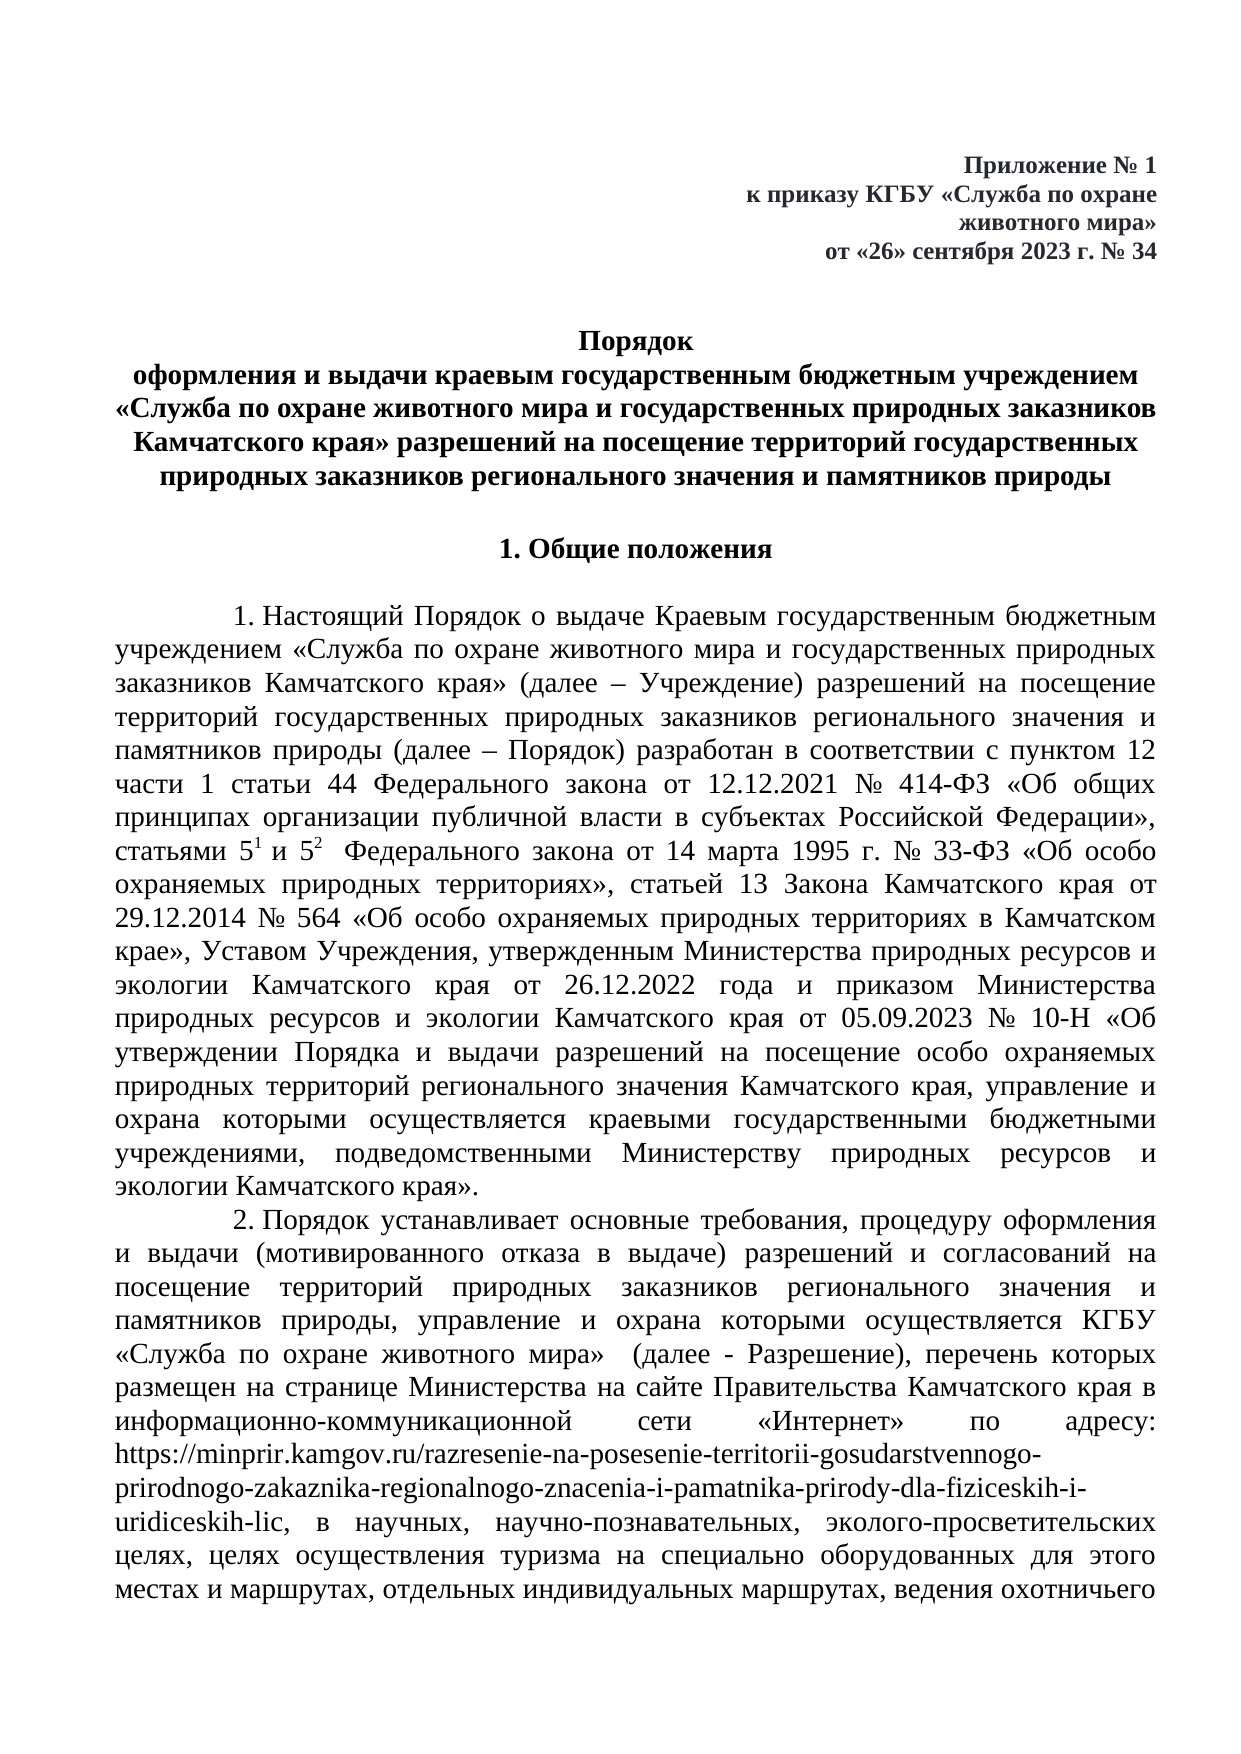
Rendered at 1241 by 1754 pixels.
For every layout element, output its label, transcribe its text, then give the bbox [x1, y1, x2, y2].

text 1. Общие положения [114, 531, 1157, 564]
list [114, 1202, 1157, 1604]
subtitle Порядок оформления и выдачи краевым государственным бюджетным учреждением «Служба по охране животного мира и государственных природных заказников Камчатского края» разрешений на посещение территорий государственных природных заказников регионального значения и памятников природы [114, 323, 1157, 491]
text 1. Настоящий Порядок о выдаче Краевым государственным бюджетным учреждением «Служба по охране животного мира и государственных природных заказников Камчатского края» (далее – Учреждение) разрешений на посещение территорий государственных природных заказников регионального значения и памятников природы (далее – Порядок) разработан в соответствии с пунктом 12 части 1 статьи 44 Федерального закона от 12.12.2021 № 414-ФЗ «Об общих принципах организации публичной власти в субъектах Российской Федерации», статьями 51 и 52 Федерального закона от 14 марта 1995 г. № 33-ФЗ «Об особо охраняемых природных территориях», статьей 13 Закона Камчатского края от 29.12.2014 № 564 «Об особо охраняемых природных территориях в Камчатском крае», Уставом Учреждения, утвержденным Министерства природных ресурсов и экологии Камчатского края от 26.12.2022 года и приказом Министерства природных ресурсов и экологии Камчатского края от 05.09.2023 № 10-Н «Об утверждении Порядка и выдачи разрешений на посещение особо охраняемых природных территорий регионального значения Камчатского края, управление и охрана которыми осуществляется краевыми государственными бюджетными учреждениями, подведомственными Министерству природных ресурсов и экологии Камчатского края». [114, 598, 1157, 1202]
text животного мира» от «26» сентября 2023 г. № 34 [114, 207, 1157, 265]
text Приложение № 1 к приказу КГБУ «Служба по охране [114, 150, 1157, 207]
